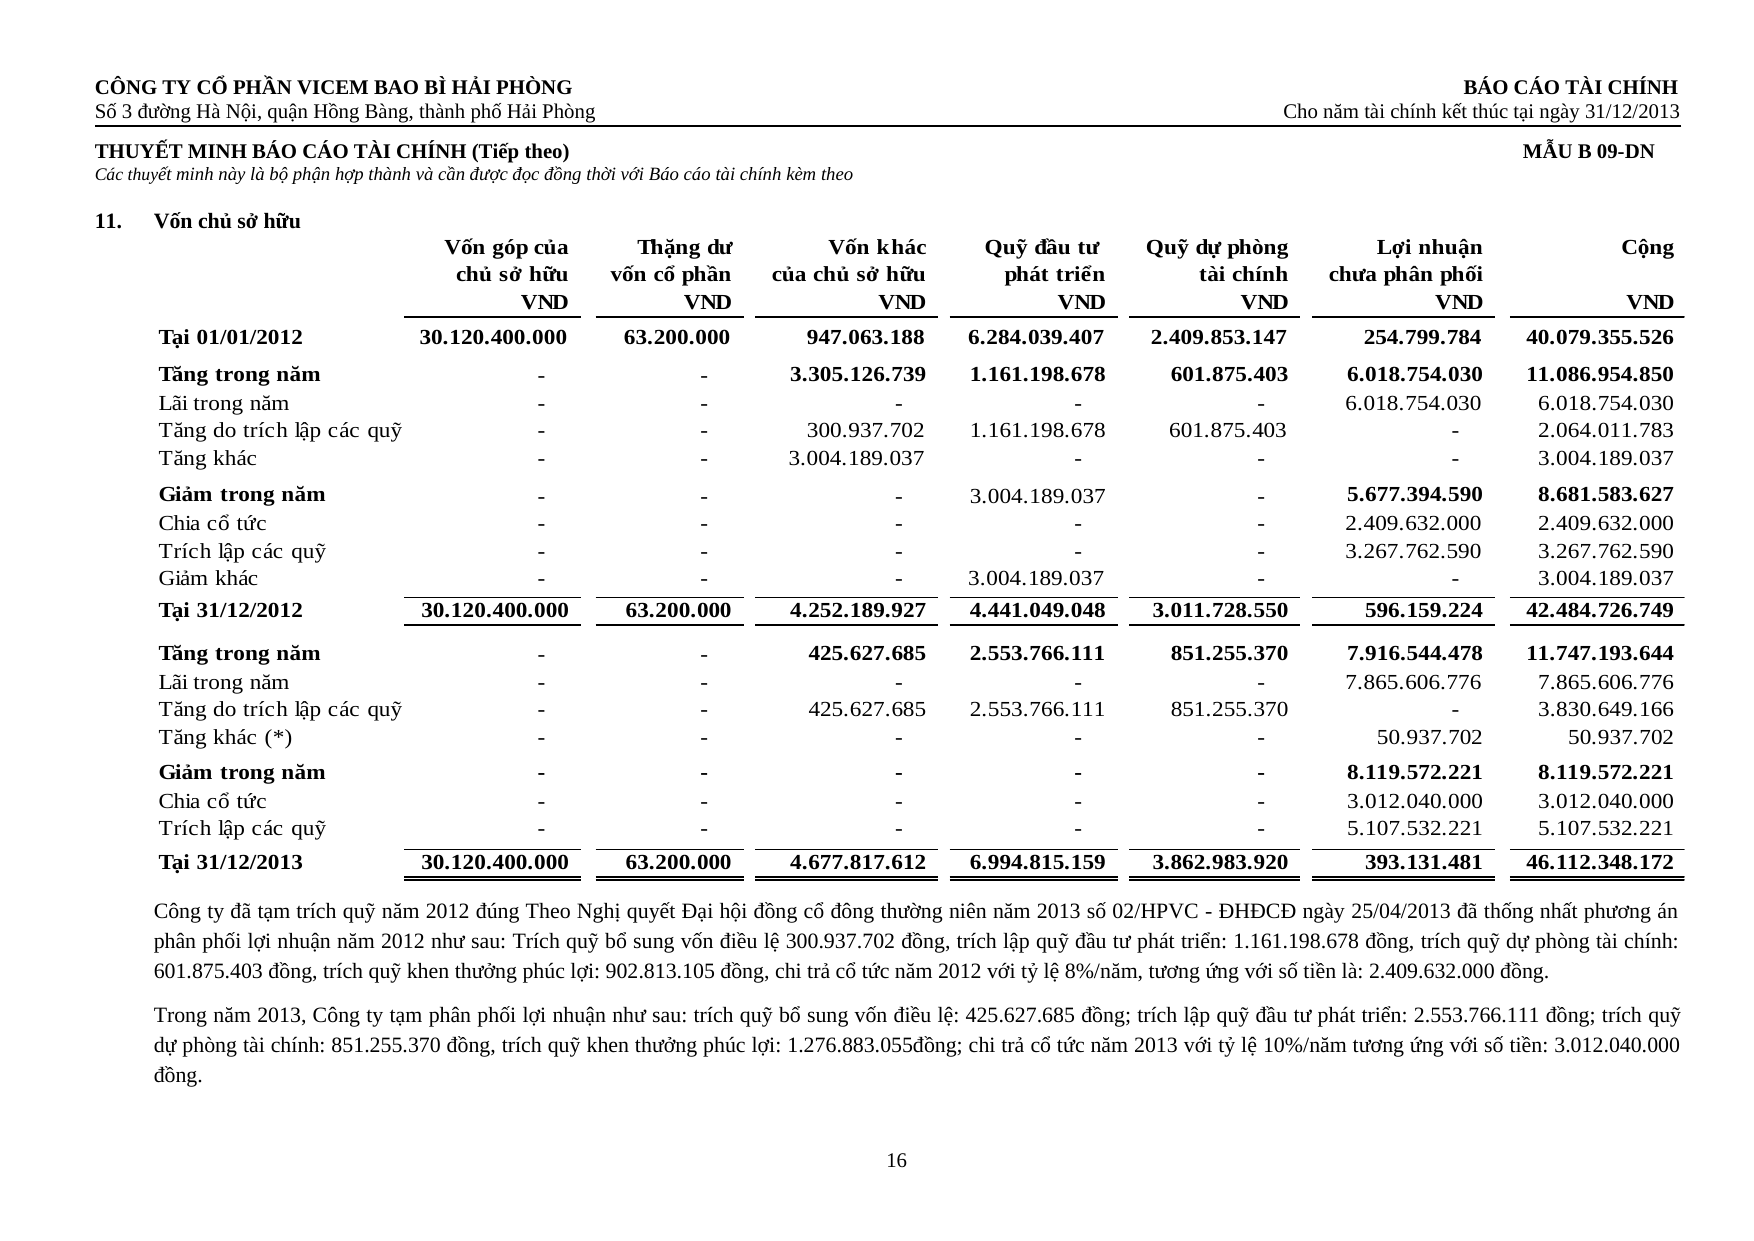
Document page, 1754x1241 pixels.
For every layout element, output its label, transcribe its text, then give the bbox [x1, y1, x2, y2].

text Trong năm 2013, Công ty tạm phân phối lợi nhuận như sau: trích quỹ bổ sung vốn điều lệ: 425.627.685 đồng; trích lập quỹ đầu tư phát triển: 2.553.766.111 đồng; trích quỹ dự phòng tài chính: 851.255.370 đồng, trích quỹ khen thưởng phúc lợi: 1.276.883.055đồng; chi trả cổ tức năm 2013 với tỷ lệ 10%/năm tương ứng với số tiền: 3.012.040.000 đồng. [153, 1002, 1683, 1087]
text Công ty đã tạm trích quỹ năm 2012 đúng Theo Nghị quyết Đại hội đồng cổ đông thường niên năm 2013 số 02/HPVC - ĐHĐCĐ ngày 25/04/2013 đã thống nhất phương án phân phối lợi nhuận năm 2012 như sau: Trích quỹ bổ sung vốn điều lệ 300.937.702 đồng, trích lập quỹ đầu tư phát triển: 1.161.198.678 đồng, trích quỹ dự phòng tài chính: 601.875.403 đồng, trích quỹ khen thưởng phúc lợi: 902.813.105 đồng, chi trả cổ tức năm 2012 với tỷ lệ 8%/năm, tương ứng với số tiền là: 2.409.632.000 đồng. [153, 234, 1683, 984]
list Vốn chủ sở hữu [94, 208, 1683, 234]
